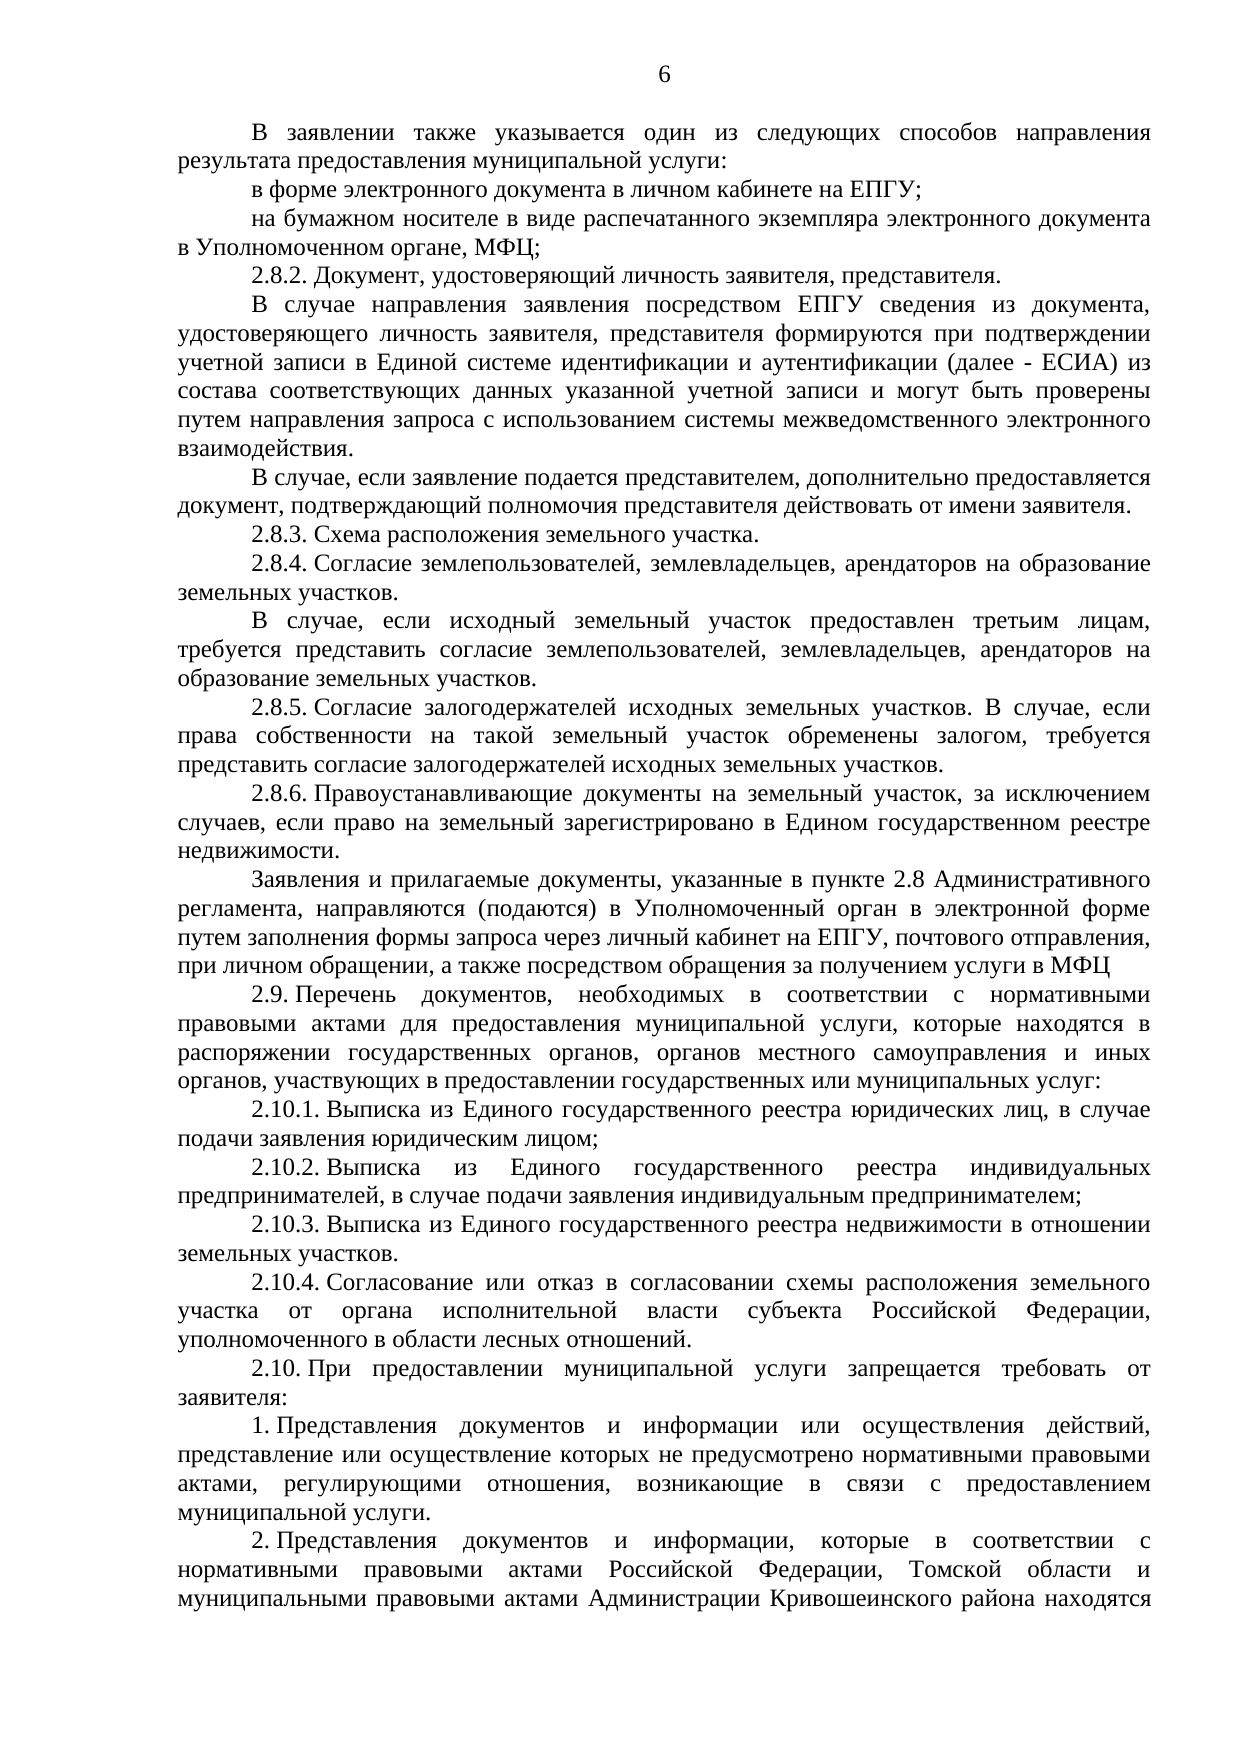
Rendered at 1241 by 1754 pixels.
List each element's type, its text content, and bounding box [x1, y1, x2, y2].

list Выписка из Единого государственного реестра недвижимости в отношении земельных участков. [177, 1209, 1152, 1267]
list Схема расположения земельного участка. [177, 519, 1152, 548]
text В случае направления заявления посредством ЕПГУ сведения из документа, удостоверяющего личность заявителя, представителя формируются при подтверждении учетной записи в Единой системе идентификации и аутентификации (далее - ЕСИА) из состава соответствующих данных указанной учетной записи и могут быть проверены путем направления запроса с использованием системы межведомственного электронного взаимодействия. [177, 289, 1152, 462]
list Согласие залогодержателей исходных земельных участков. В случае, если права собственности на такой земельный участок обременены залогом, требуется представить согласие залогодержателей исходных земельных участков. [177, 692, 1152, 778]
text В случае, если заявление подается представителем, дополнительно предоставляется документ, подтверждающий полномочия представителя действовать от имени заявителя. [177, 462, 1152, 519]
list Согласование или отказ в согласовании схемы расположения земельного участка от органа исполнительной власти субъекта Российской Федерации, уполномоченного в области лесных отношений. [177, 1267, 1152, 1353]
list Перечень документов, необходимых в соответствии с нормативными правовыми актами для предоставления муниципальной услуги, которые находятся в распоряжении государственных органов, органов местного самоуправления и иных органов, участвующих в предоставлении государственных или муниципальных услуг: [177, 979, 1152, 1094]
list Выписка из Единого государственного реестра индивидуальных предпринимателей, в случае подачи заявления индивидуальным предпринимателем; [177, 1152, 1152, 1209]
list Представления документов и информации или осуществления действий, представление или осуществление которых не предусмотрено нормативными правовыми актами, регулирующими отношения, возникающие в связи с предоставлением муниципальной услуги. [177, 1410, 1152, 1525]
list Выписка из Единого государственного реестра юридических лиц, в случае подачи заявления юридическим лицом; [177, 1094, 1152, 1152]
text в форме электронного документа в личном кабинете на ЕПГУ; [177, 174, 1152, 203]
list Правоустанавливающие документы на земельный участок, за исключением случаев, если право на земельный зарегистрировано в Едином государственном реестре недвижимости. [177, 778, 1152, 864]
text на бумажном носителе в виде распечатанного экземпляра электронного документа в Уполномоченном органе, МФЦ; [177, 203, 1152, 260]
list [177, 1525, 1152, 1612]
text В случае, если исходный земельный участок предоставлен третьим лицам, требуется представить согласие землепользователей, землевладельцев, арендаторов на образование земельных участков. [177, 605, 1152, 692]
list Документ, удостоверяющий личность заявителя, представителя. [177, 260, 1152, 289]
text В заявлении также указывается один из следующих способов направления результата предоставления муниципальной услуги: [177, 117, 1152, 174]
list Согласие землепользователей, землевладельцев, арендаторов на образование земельных участков. [177, 548, 1152, 605]
text Заявления и прилагаемые документы, указанные в пункте 2.8 Административного регламента, направляются (подаются) в Уполномоченный орган в электронной форме путем заполнения формы запроса через личный кабинет на ЕПГУ, почтового отправления, при личном обращении, а также посредством обращения за получением услуги в МФЦ [177, 864, 1152, 979]
list При предоставлении муниципальной услуги запрещается требовать от заявителя: [177, 1353, 1152, 1410]
